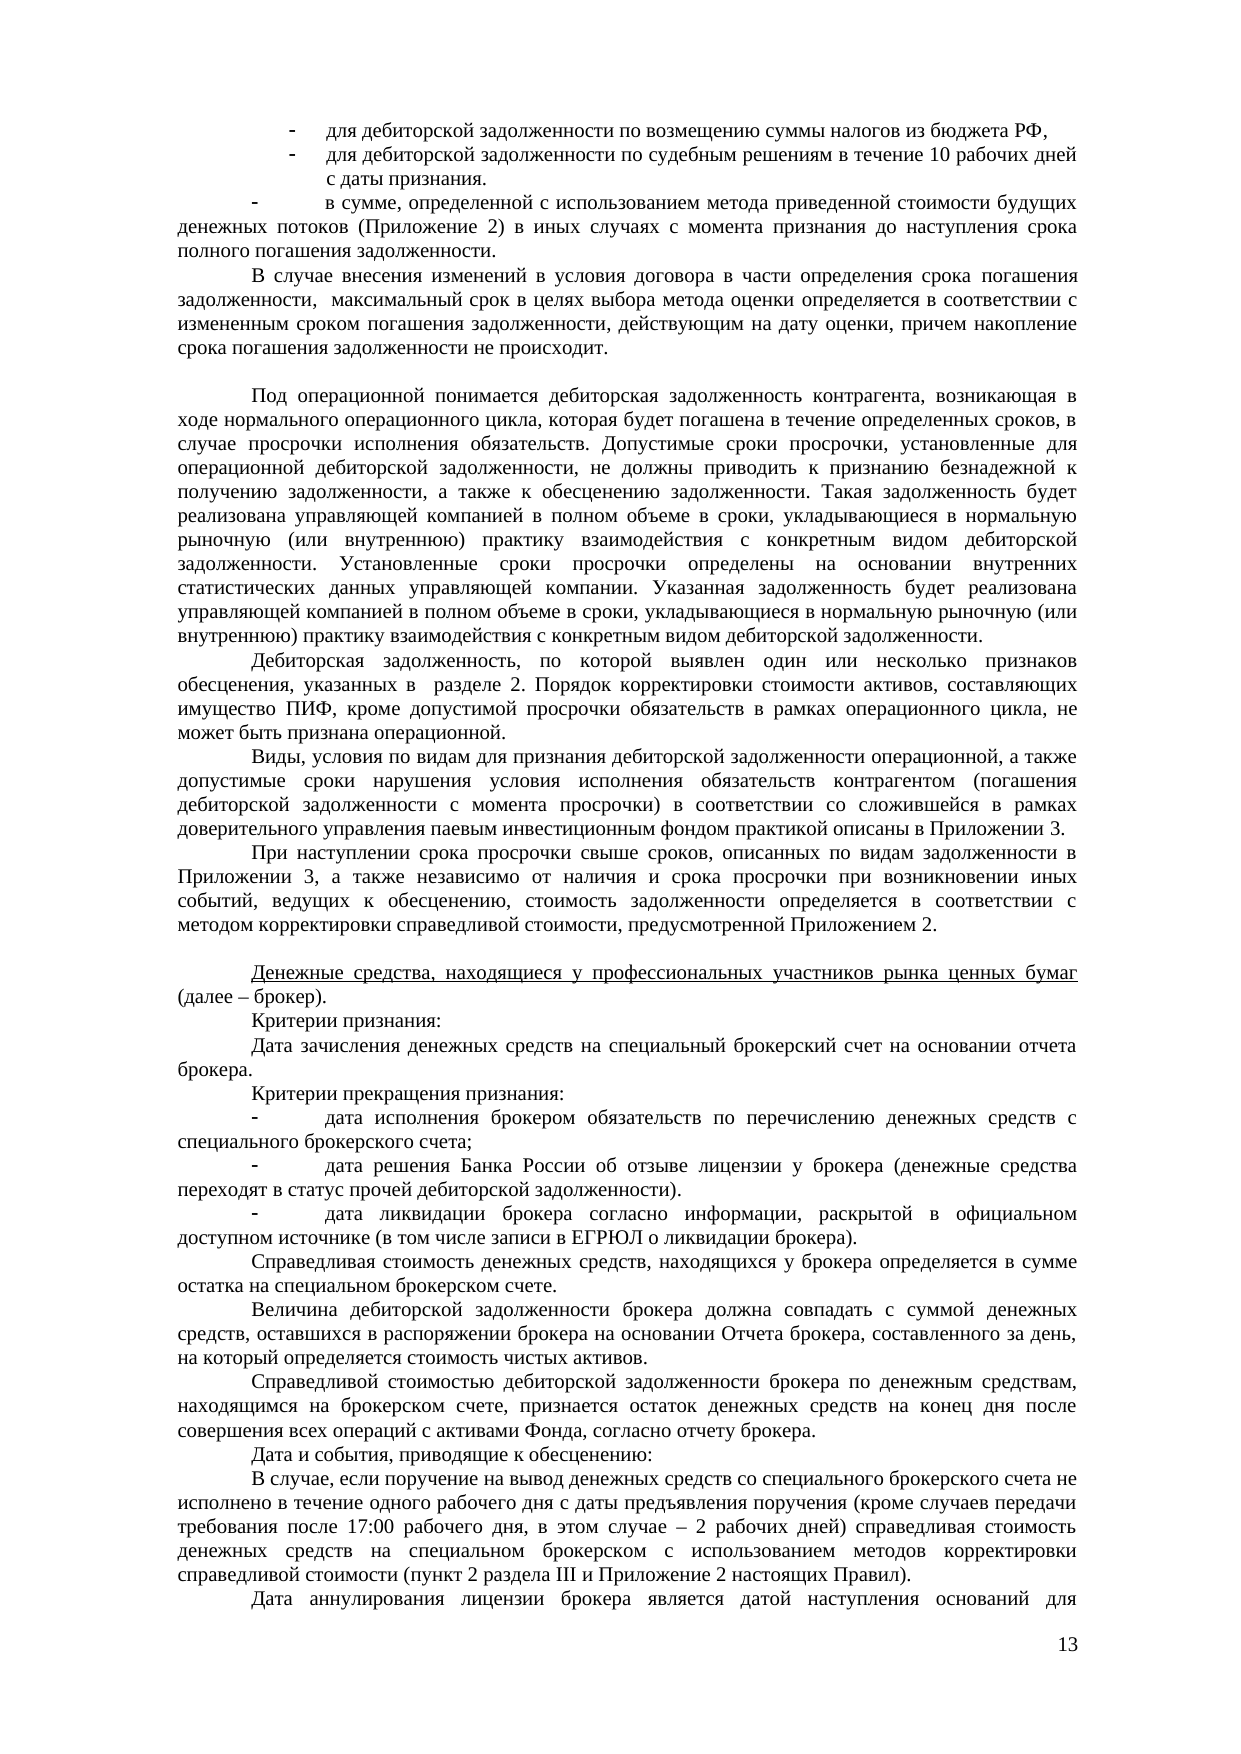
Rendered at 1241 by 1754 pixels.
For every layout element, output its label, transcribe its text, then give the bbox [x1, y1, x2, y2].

text Критерии прекращения признания: [177, 1081, 1078, 1105]
list для дебиторской задолженности по возмещению суммы налогов из бюджета РФ, [288, 118, 1078, 142]
text Справедливая стоимость денежных средств, находящихся у брокера определяется в сумме остатка на специальном брокерском счете. [177, 1249, 1078, 1297]
list дата ликвидации брокера согласно информации, раскрытой в официальном доступном источнике (в том числе записи в ЕГРЮЛ о ликвидации брокера). [177, 1201, 1078, 1249]
list дата решения Банка России об отзыве лицензии у брокера (денежные средства переходят в статус прочей дебиторской задолженности). [177, 1153, 1078, 1201]
list в сумме, определенной с использованием метода приведенной стоимости будущих денежных потоков (Приложение 2) в иных случаях с момента признания до наступления срока полного погашения задолженности. [177, 190, 1078, 262]
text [177, 1586, 1078, 1610]
text Величина дебиторской задолженности брокера должна совпадать с суммой денежных средств, оставшихся в распоряжении брокера на основании Отчета брокера, составленного за день, на который определяется стоимость чистых активов. [177, 1297, 1078, 1369]
text Дата зачисления денежных средств на специальный брокерский счет на основании отчета брокера. [177, 1032, 1078, 1081]
list для дебиторской задолженности по судебным решениям в течение 10 рабочих дней с даты признания. [288, 142, 1078, 190]
text Денежные средства, находящиеся у профессиональных участников рынка ценных бумаг (далее – брокер). [177, 960, 1078, 1008]
text Под операционной понимается дебиторская задолженность контрагента, возникающая в ходе нормального операционного цикла, которая будет погашена в течение определенных сроков, в случае просрочки исполнения обязательств. Допустимые сроки просрочки, установленные для операционной дебиторской задолженности, не должны приводить к признанию безнадежной к получению задолженности, а также к обесценению задолженности. Такая задолженность будет реализована управляющей компанией в полном объеме в сроки, укладывающиеся в нормальную рыночную (или внутреннюю) практику взаимодействия с конкретным видом дебиторской задолженности. Установленные сроки просрочки определены на основании внутренних статистических данных управляющей компании. Указанная задолженность будет реализована управляющей компанией в полном объеме в сроки, укладывающиеся в нормальную рыночную (или внутреннюю) практику взаимодействия с конкретным видом дебиторской задолженности. [177, 383, 1078, 647]
text Критерии признания: [177, 1008, 1078, 1032]
text Виды, условия по видам для признания дебиторской задолженности операционной, а также допустимые сроки нарушения условия исполнения обязательств контрагентом (погашения дебиторской задолженности с момента просрочки) в соответствии со сложившейся в рамках доверительного управления паевым инвестиционным фондом практикой описаны в Приложении 3. [177, 744, 1078, 840]
text Справедливой стоимостью дебиторской задолженности брокера по денежным средствам, находящимся на брокерском счете, признается остаток денежных средств на конец дня после совершения всех операций с активами Фонда, согласно отчету брокера. [177, 1369, 1078, 1442]
text Дебиторская задолженность, по которой выявлен один или несколько признаков обесценения, указанных в разделе 2. Порядок корректировки стоимости активов, составляющих имущество ПИФ, кроме допустимой просрочки обязательств в рамках операционного цикла, не может быть признана операционной. [177, 647, 1078, 744]
text В случае, если поручение на вывод денежных средств со специального брокерского счета не исполнено в течение одного рабочего дня с даты предъявления поручения (кроме случаев передачи требования после 17:00 рабочего дня, в этом случае – 2 рабочих дней) справедливая стоимость денежных средств на специальном брокерском с использованием методов корректировки справедливой стоимости (пункт 2 раздела III и Приложение 2 настоящих Правил). [177, 1466, 1078, 1586]
list дата исполнения брокером обязательств по перечислению денежных средств с специального брокерского счета; [177, 1105, 1078, 1153]
text Дата и события, приводящие к обесценению: [177, 1442, 1078, 1466]
text При наступлении срока просрочки свыше сроков, описанных по видам задолженности в Приложении 3, а также независимо от наличия и срока просрочки при возникновении иных событий, ведущих к обесценению, стоимость задолженности определяется в соответствии с методом корректировки справедливой стоимости, предусмотренной Приложением 2. [177, 840, 1078, 936]
list В случае внесения изменений в условия договора в части определения срока погашения задолженности, максимальный срок в целях выбора метода оценки определяется в соответствии с измененным сроком погашения задолженности, действующим на дату оценки, причем накопление срока погашения задолженности не происходит. [177, 262, 1078, 359]
